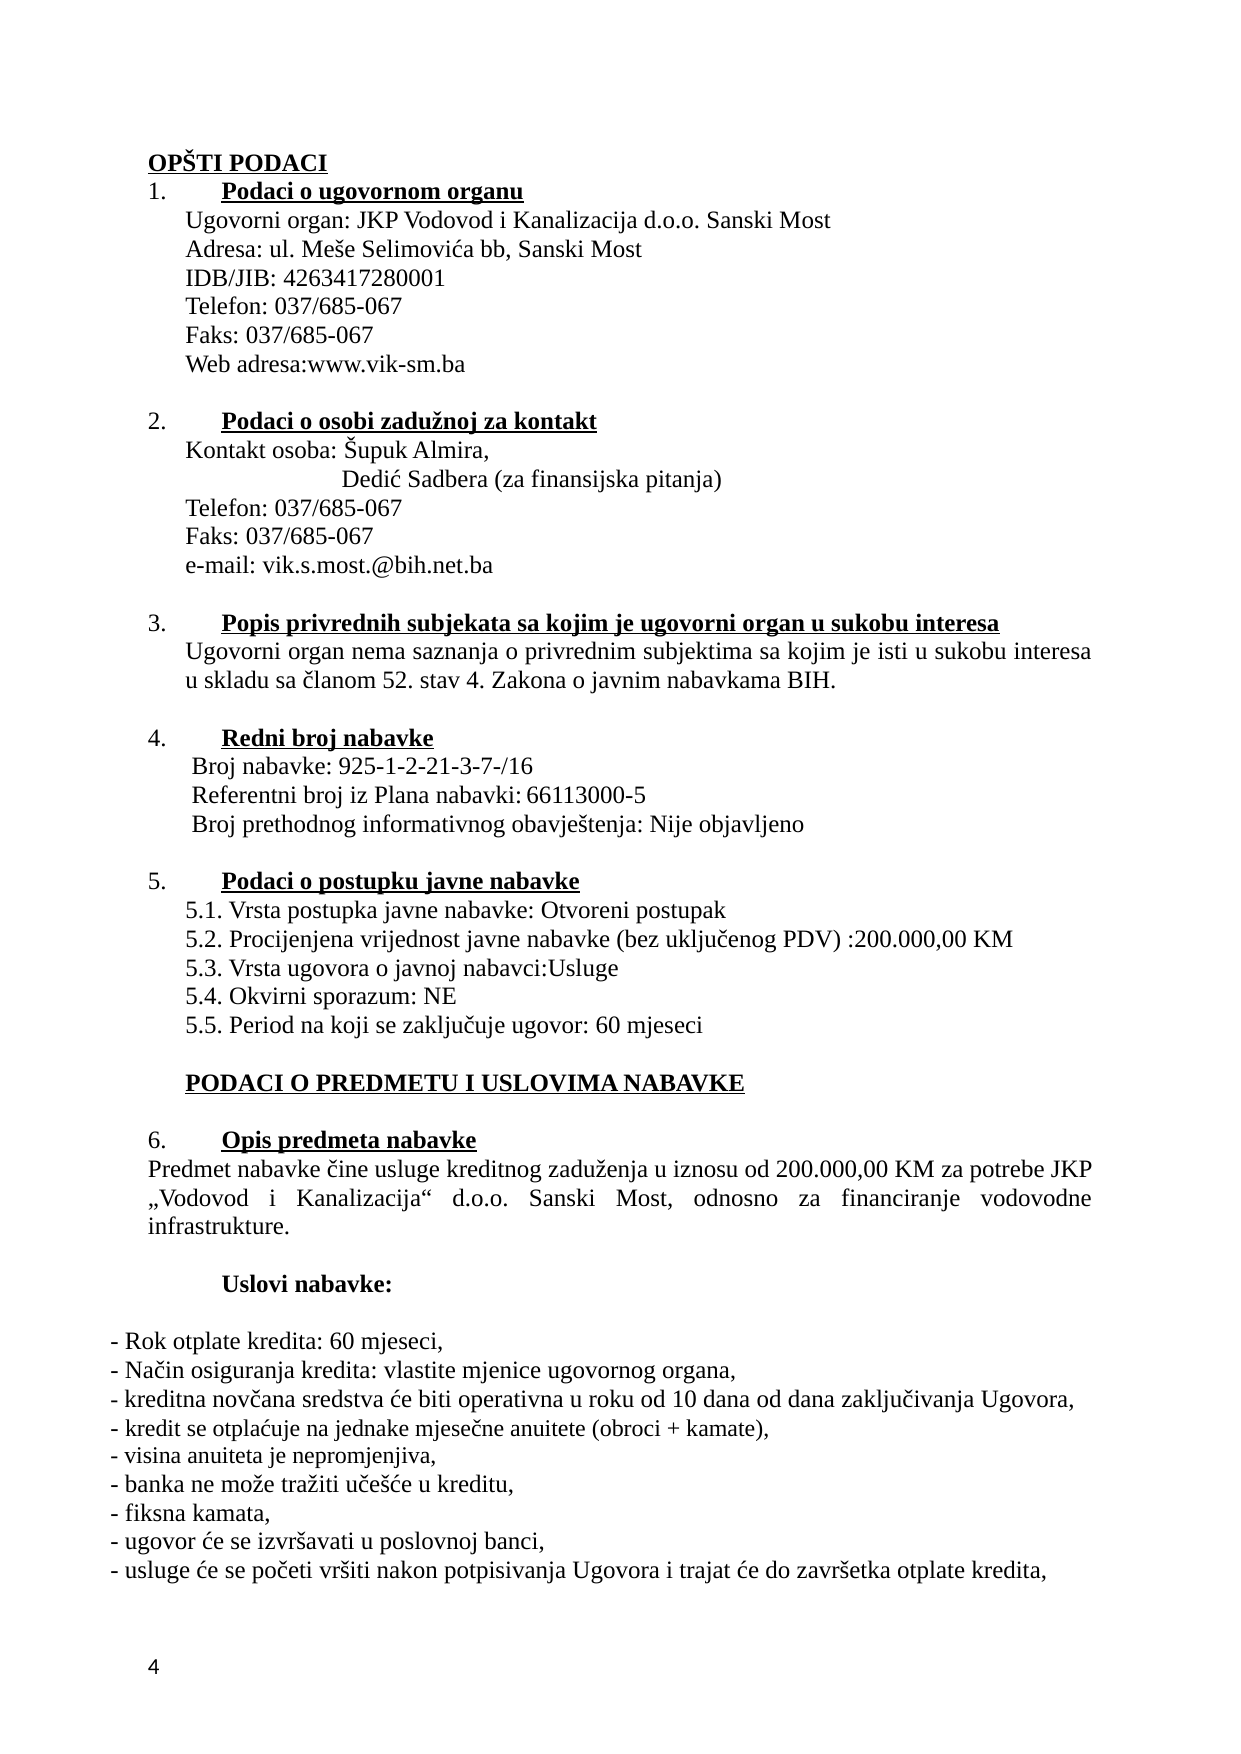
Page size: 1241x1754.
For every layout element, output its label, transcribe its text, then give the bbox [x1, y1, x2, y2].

list Popis privrednih subjekata sa kojim je ugovorni organ u sukobu interesa [148, 608, 1093, 636]
text 5.5. Period na koji se zaključuje ugovor: 60 mjeseci [185, 1010, 1093, 1039]
list Opis predmeta nabavke [148, 1125, 1093, 1154]
text e-mail: vik.s.most.@bih.net.ba [148, 550, 1093, 579]
list Podaci o ugovornom organu [148, 176, 1093, 205]
text - visina anuiteta je nepromjenjiva, [110, 1441, 1093, 1469]
text Broj prethodnog informativnog obavještenja: Nije objavljeno [148, 809, 1093, 838]
text Predmet nabavke čine usluge kreditnog zaduženja u iznosu od 200.000,00 KM za potrebe JKP „Vodovod i Kanalizacija“ d.o.o. Sanski Most, odnosno za financiranje vodovodne infrastrukture. [148, 1154, 1093, 1240]
list Redni broj nabavke [148, 723, 1093, 751]
text - ugovor će se izvršavati u poslovnoj banci, [110, 1526, 1093, 1555]
text Web adresa:www.vik-sm.ba [185, 349, 1093, 378]
text Kontakt osoba: Šupuk Almira, [185, 435, 1093, 464]
text Broj nabavke: 925-1-2-21-3-7-/16 [148, 751, 1093, 780]
text Ugovorni organ nema saznanja o privrednim subjektima sa kojim je isti u sukobu interesa u skladu sa članom 52. stav 4. Zakona o javnim nabavkama BIH. [185, 636, 1093, 694]
list Podaci o osobi zadužnoj za kontakt [148, 406, 1093, 435]
text OPŠTI PODACI [148, 148, 1093, 176]
text - kreditna novčana sredstva će biti operativna u roku od 10 dana od dana zaključivanja Ugovora, [110, 1384, 1093, 1413]
text - usluge će se početi vršiti nakon potpisivanja Ugovora i trajat će do završetka otplate kredita, [110, 1555, 1093, 1584]
text - banka ne može tražiti učešće u kreditu, [110, 1469, 1093, 1498]
text Faks: 037/685-067 [185, 521, 1093, 550]
text Adresa: ul. Meše Selimovića bb, Sanski Most [185, 234, 1093, 263]
text 5.4. Okvirni sporazum: NE [185, 981, 1093, 1010]
text Dedić Sadbera (za finansijska pitanja) [185, 464, 1093, 493]
text Uslovi nabavke: [148, 1269, 1093, 1298]
text Telefon: 037/685-067 [185, 493, 1093, 521]
text Faks: 037/685-067 [185, 320, 1093, 349]
text Ugovorni organ: JKP Vodovod i Kanalizacija d.o.o. Sanski Most [185, 205, 1093, 234]
text PODACI O PREDMETU I USLOVIMA NABAVKE [185, 1068, 1093, 1096]
text 5.1. Vrsta postupka javne nabavke: Otvoreni postupak [185, 895, 1093, 924]
text - Način osiguranja kredita: vlastite mjenice ugovornog organa, [110, 1355, 1093, 1384]
text Telefon: 037/685-067 [185, 291, 1093, 320]
text - Rok otplate kredita: 60 mjeseci, [110, 1326, 1093, 1355]
text Referentni broj iz Plana nabavki: 66113000-5 [148, 780, 1093, 809]
text IDB/JIB: 4263417280001 [185, 263, 1093, 291]
text 5.2. Procijenjena vrijednost javne nabavke (bez uključenog PDV) :200.000,00 KM [185, 924, 1093, 953]
text - kredit se otplaćuje na jednake mjesečne anuitete (obroci + kamate), [110, 1413, 1093, 1441]
list Podaci o postupku javne nabavke [148, 866, 1093, 895]
text 5.3. Vrsta ugovora o javnoj nabavci:Usluge [185, 953, 1093, 981]
text - fiksna kamata, [110, 1498, 1093, 1526]
